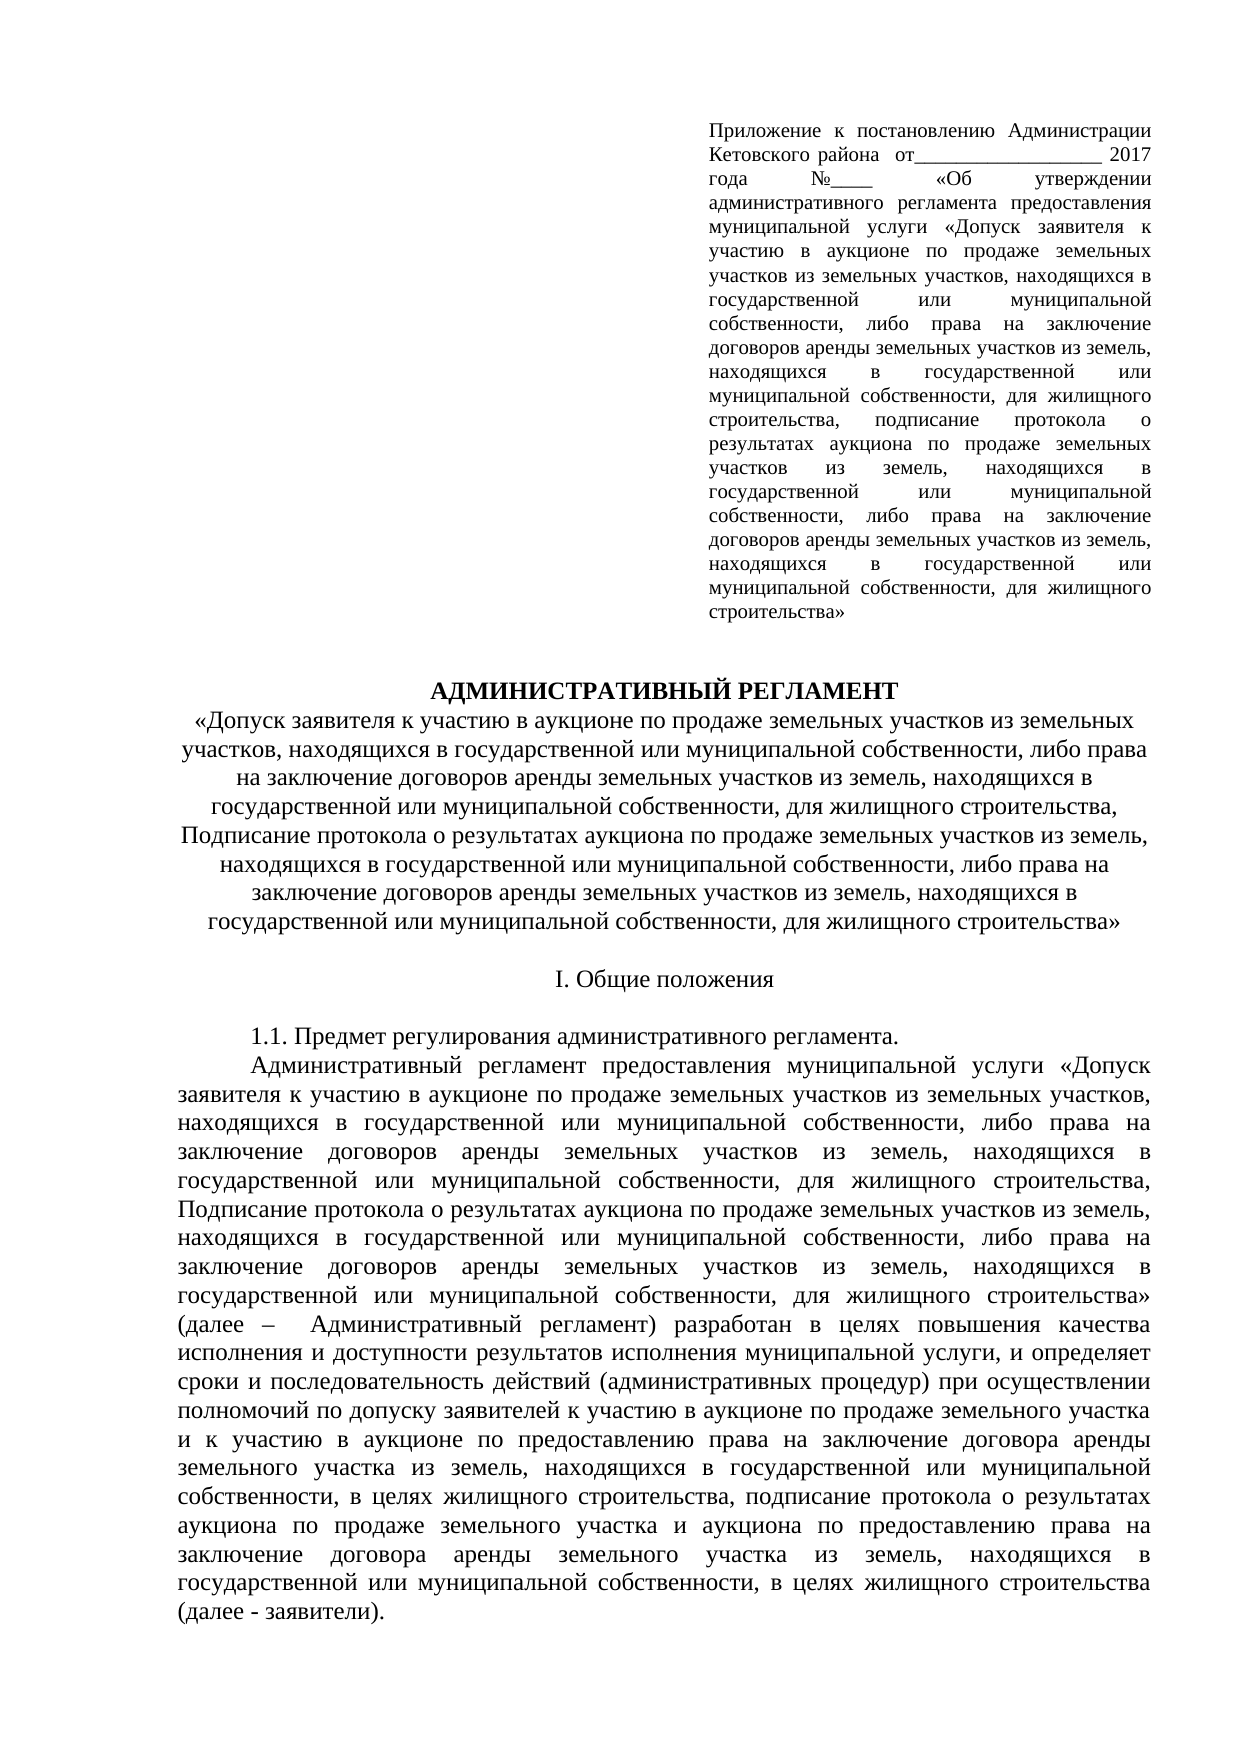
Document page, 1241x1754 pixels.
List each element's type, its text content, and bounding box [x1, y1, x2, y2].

text 1.1. Предмет регулирования административного регламента. [177, 1021, 1152, 1050]
text АДМИНИСТРАТИВНЫЙ РЕГЛАМЕНТ [177, 676, 1152, 705]
text I. Общие положения [177, 964, 1152, 992]
text Приложение к постановлению Администрации Кетовского района от__________________ 2017 года №____ «Об утверждении административного регламента предоставления муниципальной услуги «Допуск заявителя к участию в аукционе по продаже земельных участков из земельных участков, находящихся в государственной или муниципальной собственности, либо права на заключение договоров аренды земельных участков из земель, находящихся в государственной или муниципальной собственности, для жилищного строительства, подписание протокола о результатах аукциона по продаже земельных участков из земель, находящихся в государственной или муниципальной собственности, либо права на заключение договоров аренды земельных участков из земель, находящихся в государственной или муниципальной собственности, для жилищного строительства» [709, 118, 1152, 623]
text Административный регламент предоставления муниципальной услуги «Допуск заявителя к участию в аукционе по продаже земельных участков из земельных участков, находящихся в государственной или муниципальной собственности, либо права на заключение договоров аренды земельных участков из земель, находящихся в государственной или муниципальной собственности, для жилищного строительства, Подписание протокола о результатах аукциона по продаже земельных участков из земель, находящихся в государственной или муниципальной собственности, либо права на заключение договоров аренды земельных участков из земель, находящихся в государственной или муниципальной собственности, для жилищного строительства» (далее – Административный регламент) разработан в целях повышения качества исполнения и доступности результатов исполнения муниципальной услуги, и определяет сроки и последовательность действий (административных процедур) при осуществлении полномочий по допуску заявителей к участию в аукционе по продаже земельного участка и к участию в аукционе по предоставлению права на заключение договора аренды земельного участка из земель, находящихся в государственной или муниципальной собственности, в целях жилищного строительства, подписание протокола о результатах аукциона по продаже земельного участка и аукциона по предоставлению права на заключение договора аренды земельного участка из земель, находящихся в государственной или муниципальной собственности, в целях жилищного строительства (далее - заявители). [177, 1050, 1152, 1625]
text «Допуск заявителя к участию в аукционе по продаже земельных участков из земельных участков, находящихся в государственной или муниципальной собственности, либо права на заключение договоров аренды земельных участков из земель, находящихся в государственной или муниципальной собственности, для жилищного строительства, Подписание протокола о результатах аукциона по продаже земельных участков из земель, находящихся в государственной или муниципальной собственности, либо права на заключение договоров аренды земельных участков из земель, находящихся в государственной или муниципальной собственности, для жилищного строительства» [177, 705, 1152, 935]
